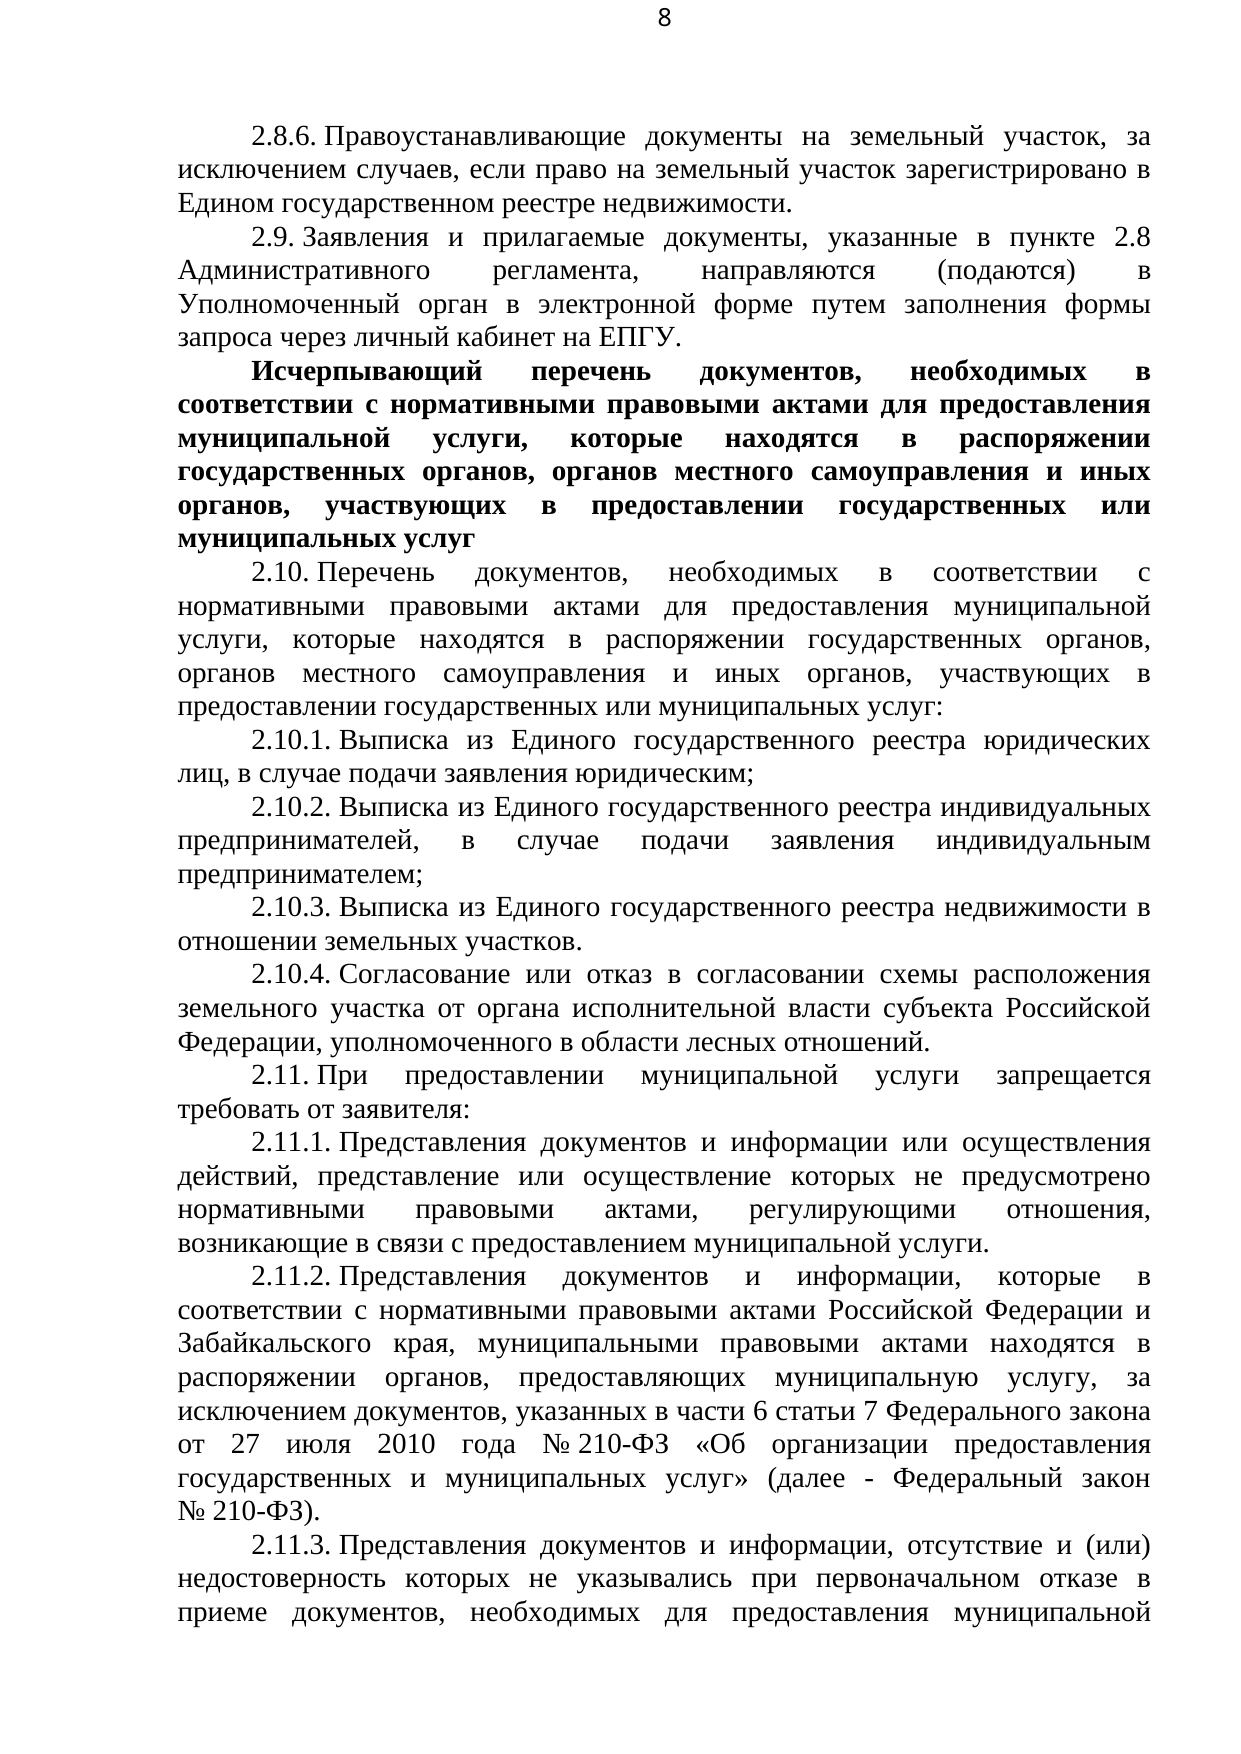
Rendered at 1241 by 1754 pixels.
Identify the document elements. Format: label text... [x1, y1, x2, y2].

text Исчерпывающий перечень документов, необходимых в соответствии с нормативными правовыми актами для предоставления муниципальной услуги, которые находятся в распоряжении государственных органов, органов местного самоуправления и иных органов, участвующих в предоставлении государственных или муниципальных услуг [177, 353, 1152, 554]
text 2.11.1. Представления документов и информации или осуществления действий, представление или осуществление которых не предусмотрено нормативными правовыми актами, регулирующими отношения, возникающие в связи с предоставлением муниципальной услуги. [177, 1124, 1152, 1258]
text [177, 1527, 1152, 1627]
text 2.9. Заявления и прилагаемые документы, указанные в пункте 2.8 Административного регламента, направляются (подаются) в Уполномоченный орган в электронной форме путем заполнения формы запроса через личный кабинет на ЕПГУ. [177, 219, 1152, 353]
text 2.10.3. Выписка из Единого государственного реестра недвижимости в отношении земельных участков. [177, 889, 1152, 957]
text 2.10. Перечень документов, необходимых в соответствии с нормативными правовыми актами для предоставления муниципальной услуги, которые находятся в распоряжении государственных органов, органов местного самоуправления и иных органов, участвующих в предоставлении государственных или муниципальных услуг: [177, 554, 1152, 722]
text 2.8.6. Правоустанавливающие документы на земельный участок, за исключением случаев, если право на земельный участок зарегистрировано в Едином государственном реестре недвижимости. [177, 118, 1152, 219]
text 2.11. При предоставлении муниципальной услуги запрещается требовать от заявителя: [177, 1057, 1152, 1124]
text 2.10.4. Согласование или отказ в согласовании схемы расположения земельного участка от органа исполнительной власти субъекта Российской Федерации, уполномоченного в области лесных отношений. [177, 957, 1152, 1057]
text 2.11.2. Представления документов и информации, которые в соответствии с нормативными правовыми актами Российской Федерации и Забайкальского края, муниципальными правовыми актами находятся в распоряжении органов, предоставляющих муниципальную услугу, за исключением документов, указанных в части 6 статьи 7 Федерального закона от 27 июля 2010 года № 210-ФЗ «Об организации предоставления государственных и муниципальных услуг» (далее - Федеральный закон № 210-ФЗ). [177, 1258, 1152, 1527]
text 2.10.2. Выписка из Единого государственного реестра индивидуальных предпринимателей, в случае подачи заявления индивидуальным предпринимателем; [177, 789, 1152, 889]
text 2.10.1. Выписка из Единого государственного реестра юридических лиц, в случае подачи заявления юридическим; [177, 722, 1152, 789]
